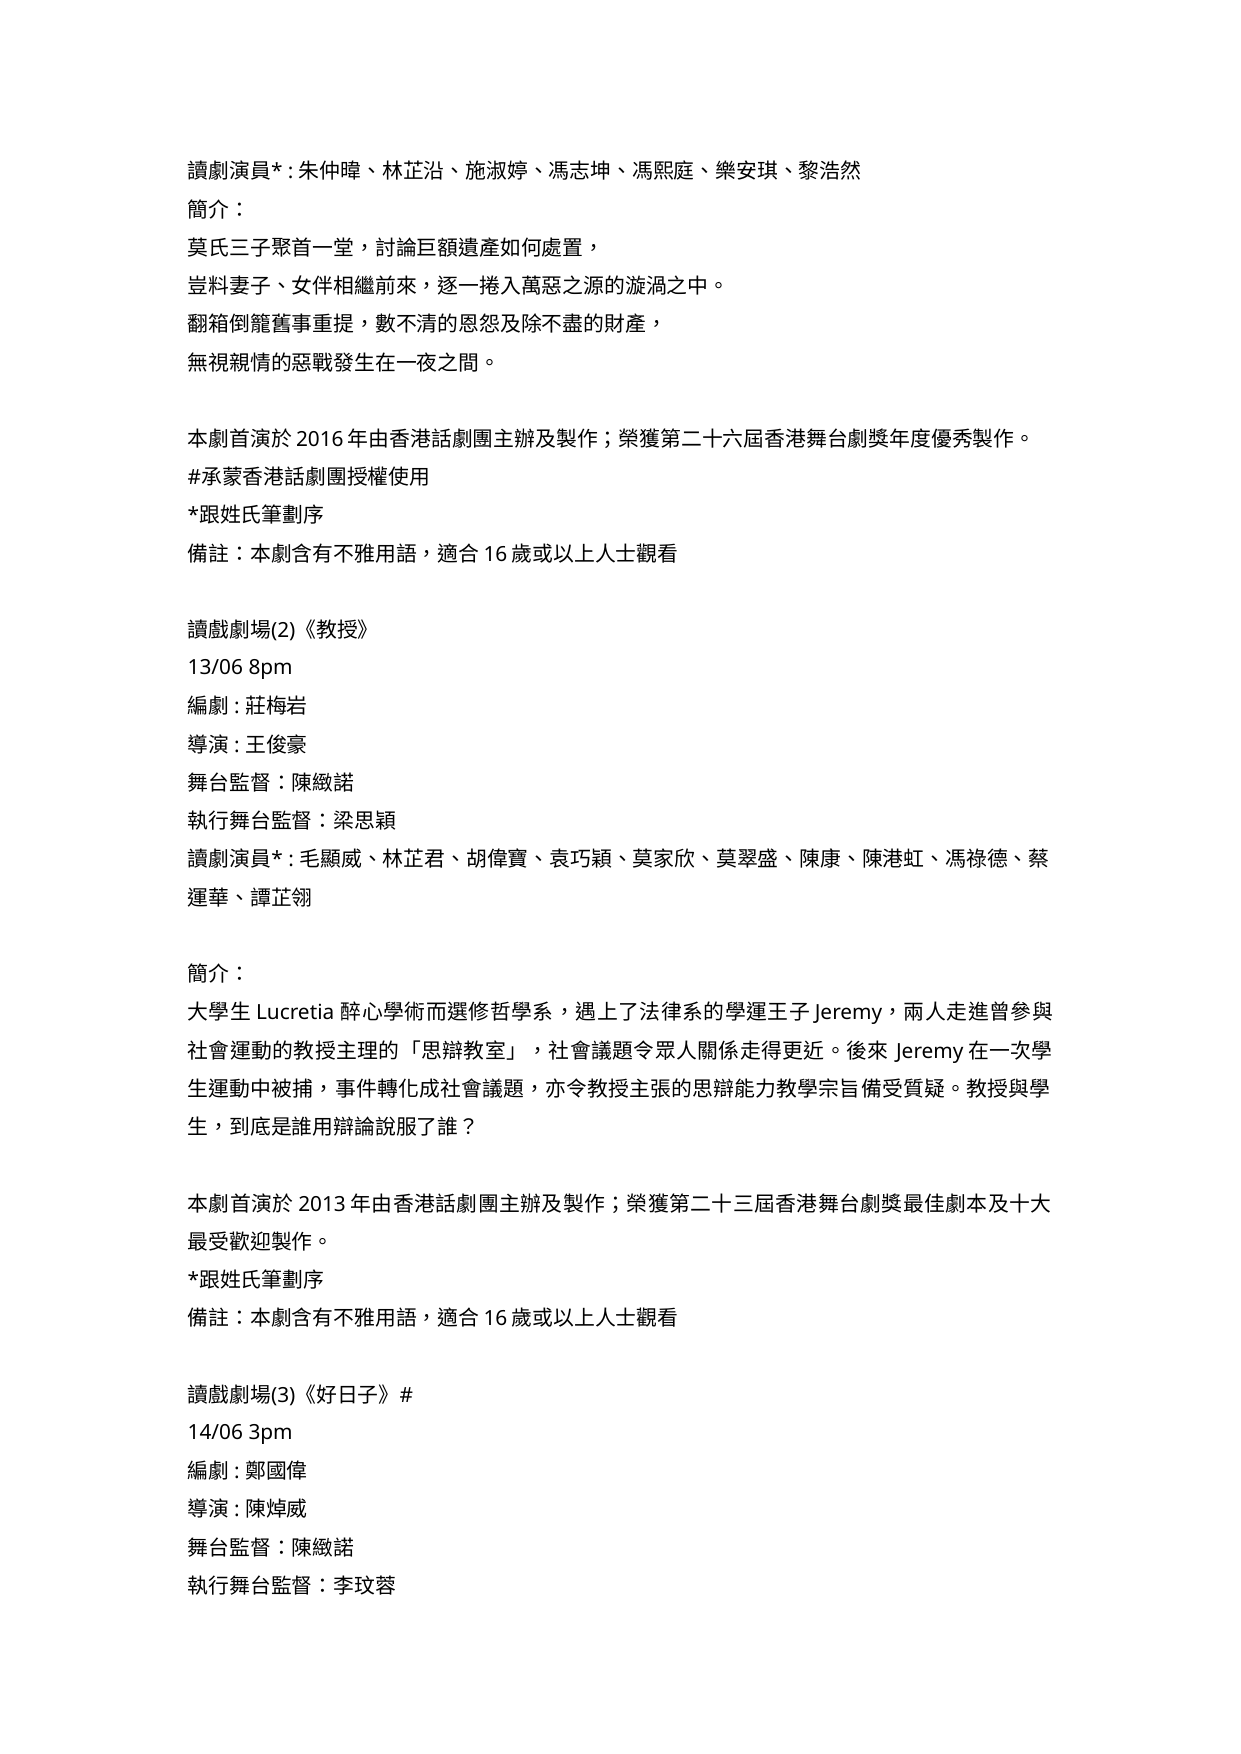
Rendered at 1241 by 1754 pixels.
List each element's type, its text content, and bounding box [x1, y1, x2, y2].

text #承蒙香港話劇團授權使用 [187, 456, 1053, 495]
text 執行舞台監督：梁思穎 [187, 801, 1053, 839]
text 14/06 3pm [187, 1412, 1053, 1450]
text 簡介： [187, 953, 1053, 992]
text 備註：本劇含有不雅用語，適合16歲或以上人士觀看 [187, 1297, 1053, 1336]
text 無視親情的惡戰發生在一夜之間。 [187, 342, 1053, 380]
text 執行舞台監督：李玟蓉 [187, 1565, 1053, 1603]
text 莫氏三子聚首一堂，討論巨額遺產如何處置， [187, 227, 1053, 265]
text 讀劇演員* : 毛顯威、林芷君、胡偉寶、袁巧穎、莫家欣、莫翠盛、陳康、陳港虹、馮祿德、蔡運華、譚芷翎 [187, 839, 1053, 915]
text 舞台監督：陳緻諾 [187, 1527, 1053, 1565]
text 讀戲劇場(2)《教授》 [187, 609, 1053, 648]
text 翻箱倒籠舊事重提，數不清的恩怨及除不盡的財產， [187, 303, 1053, 342]
text 本劇首演於2016年由香港話劇團主辦及製作；榮獲第二十六屆香港舞台劇獎年度優秀製作。 [187, 418, 1053, 456]
text 豈料妻子、女伴相繼前來，逐一捲入萬惡之源的漩渦之中。 [187, 265, 1053, 303]
text 13/06 8pm [187, 648, 1053, 686]
text 導演 : 王俊豪 [187, 724, 1053, 762]
text 讀劇演員* : 朱仲暐、林芷沿、施淑婷、馮志坤、馮熙庭、樂安琪、黎浩然 [187, 151, 1053, 189]
text *跟姓氏筆劃序 [187, 1259, 1053, 1297]
text 大學生Lucretia 醉心學術而選修哲學系，遇上了法律系的學運王子Jeremy，兩人走進曾參與社會運動的教授主理的「思辯教室」，社會議題令眾人關係走得更近。後來Jeremy在一次學生運動中被捕，事件轉化成社會議題，亦令教授主張的思辯能力教學宗旨備受質疑。教授與學生，到底是誰用辯論說服了誰？ [187, 992, 1053, 1144]
text 本劇首演於2013年由香港話劇團主辦及製作；榮獲第二十三屆香港舞台劇獎最佳劇本及十大最受歡迎製作。 [187, 1183, 1053, 1259]
text 備註：本劇含有不雅用語，適合16歲或以上人士觀看 [187, 533, 1053, 571]
text 編劇 : 鄭國偉 [187, 1450, 1053, 1489]
text 編劇 : 莊梅岩 [187, 686, 1053, 724]
text *跟姓氏筆劃序 [187, 495, 1053, 533]
text 導演 : 陳焯威 [187, 1489, 1053, 1527]
text 舞台監督：陳緻諾 [187, 762, 1053, 801]
text 簡介： [187, 189, 1053, 227]
text 讀戲劇場(3)《好日子》# [187, 1374, 1053, 1412]
